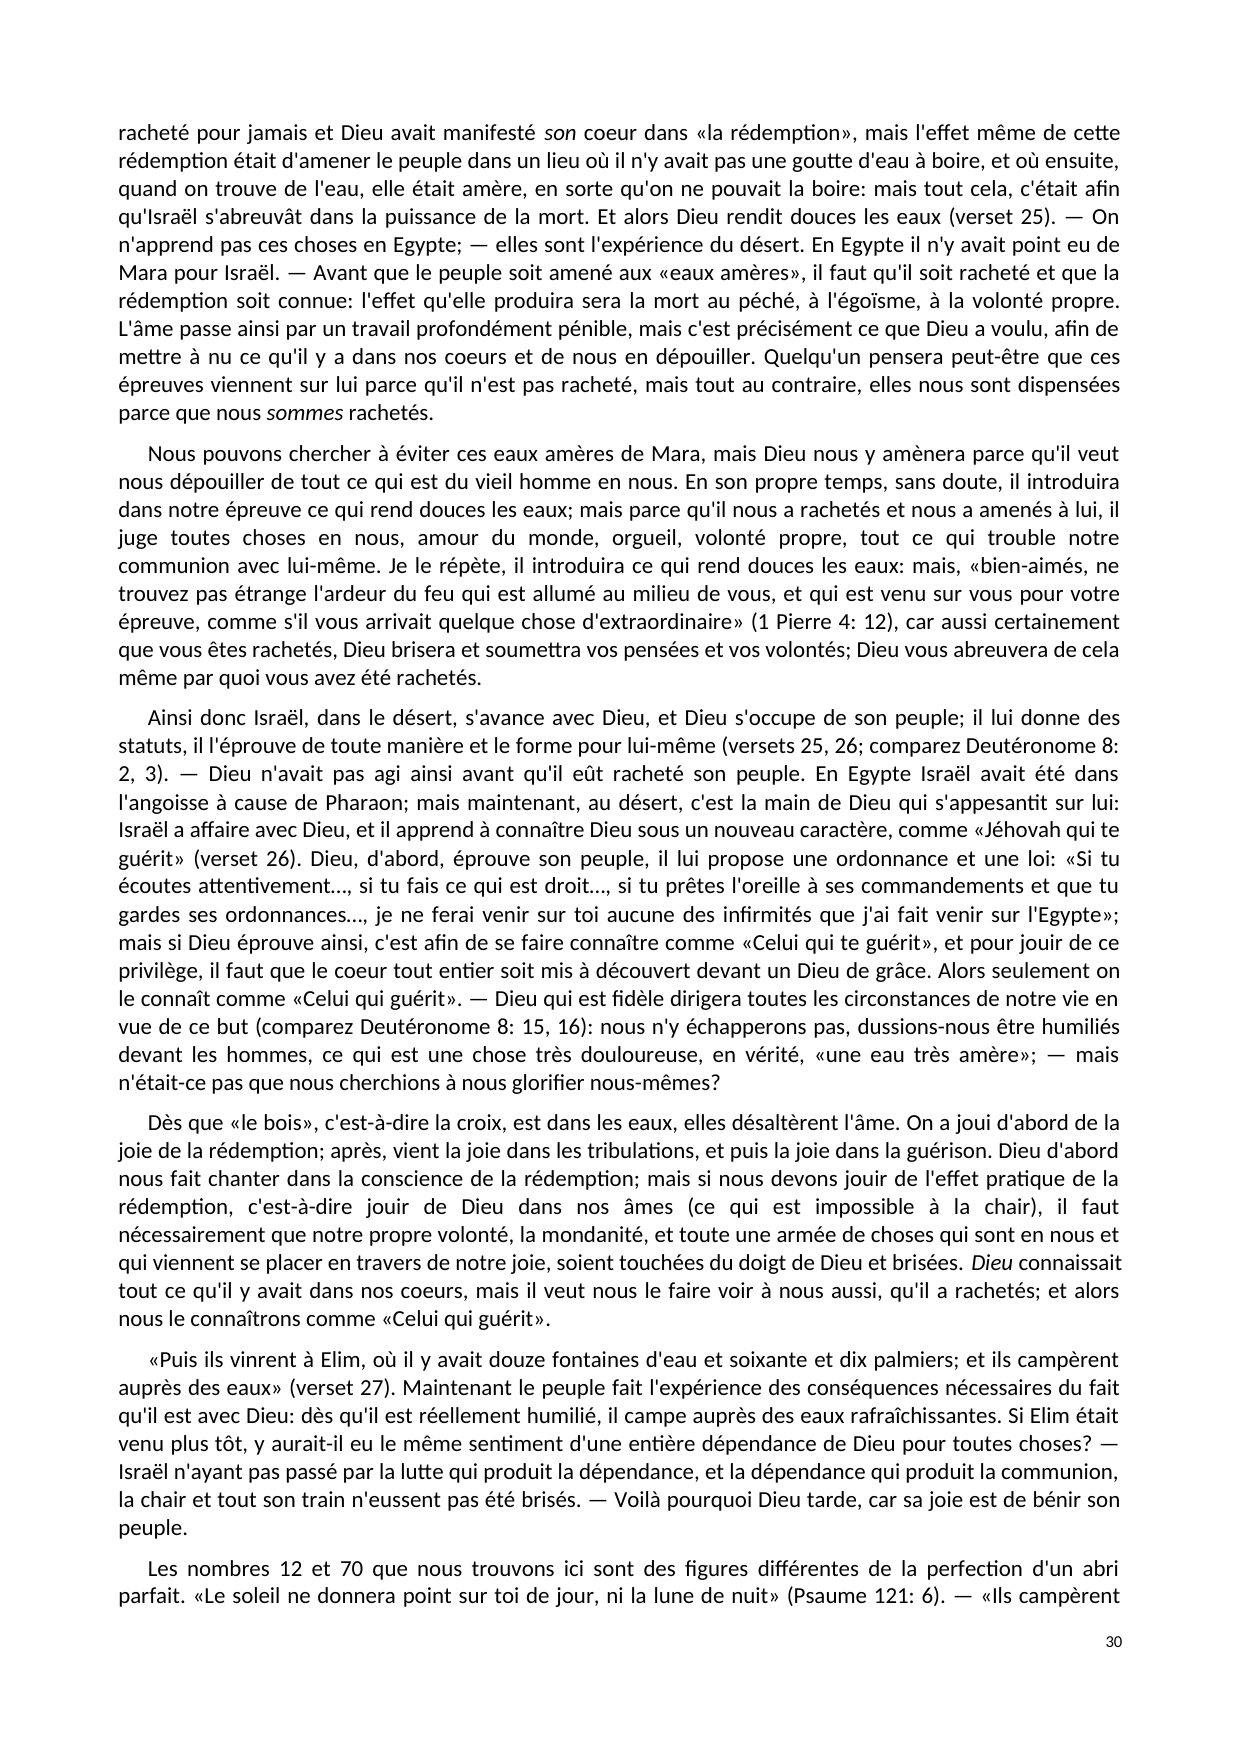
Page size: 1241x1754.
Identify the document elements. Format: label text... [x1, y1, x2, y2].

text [118, 118, 1122, 426]
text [118, 1554, 1122, 1610]
text «Puis ils vinrent à Elim, où il y avait douze fontaines d'eau et soixante et dix palmiers; et ils campèrent auprès des eaux» (verset 27). Maintenant le peuple fait l'expérience des conséquences nécessaires du fait qu'il est avec Dieu: dès qu'il est réellement humilié, il campe auprès des eaux rafraîchissantes. Si Elim était venu plus tôt, y aurait-il eu le même sentiment d'une entière dépendance de Dieu pour toutes choses? — Israël n'ayant pas passé par la lutte qui produit la dépendance, et la dépendance qui produit la communion, la chair et tout son train n'eussent pas été brisés. — Voilà pourquoi Dieu tarde, car sa joie est de bénir son peuple. [118, 1345, 1122, 1541]
text Ainsi donc Israël, dans le désert, s'avance avec Dieu, et Dieu s'occupe de son peuple; il lui donne des statuts, il l'éprouve de toute manière et le forme pour lui-même (versets 25, 26; comparez Deutéronome 8: 2, 3). — Dieu n'avait pas agi ainsi avant qu'il eût racheté son peuple. En Egypte Israël avait été dans l'angoisse à cause de Pharaon; mais maintenant, au désert, c'est la main de Dieu qui s'appesantit sur lui: Israël a affaire avec Dieu, et il apprend à connaître Dieu sous un nouveau caractère, comme «Jéhovah qui te guérit» (verset 26). Dieu, d'abord, éprouve son peuple, il lui propose une ordonnance et une loi: «Si tu écoutes attentivement…, si tu fais ce qui est droit…, si tu prêtes l'oreille à ses commandements et que tu gardes ses ordonnances…, je ne ferai venir sur toi aucune des infirmités que j'ai fait venir sur l'Egypte»; mais si Dieu éprouve ainsi, c'est afin de se faire connaître comme «Celui qui te guérit», et pour jouir de ce privilège, il faut que le coeur tout entier soit mis à découvert devant un Dieu de grâce. Alors seulement on le connaît comme «Celui qui guérit». — Dieu qui est fidèle dirigera toutes les circonstances de notre vie en vue de ce but (comparez Deutéronome 8: 15, 16): nous n'y échapperons pas, dussions-nous être humiliés devant les hommes, ce qui est une chose très douloureuse, en vérité, «une eau très amère»; — mais n'était-ce pas que nous cherchions à nous glorifier nous-mêmes? [118, 703, 1122, 1096]
text Dès que «le bois», c'est-à-dire la croix, est dans les eaux, elles désaltèrent l'âme. On a joui d'abord de la joie de la rédemption; après, vient la joie dans les tribulations, et puis la joie dans la guérison. Dieu d'abord nous fait chanter dans la conscience de la rédemption; mais si nous devons jouir de l'effet pratique de la rédemption, c'est-à-dire jouir de Dieu dans nos âmes (ce qui est impossible à la chair), il faut nécessairement que notre propre volonté, la mondanité, et toute une armée de choses qui sont en nous et qui viennent se placer en travers de notre joie, soient touchées du doigt de Dieu et brisées. Dieu connaissait tout ce qu'il y avait dans nos coeurs, mais il veut nous le faire voir à nous aussi, qu'il a rachetés; et alors nous le connaîtrons comme «Celui qui guérit». [118, 1108, 1122, 1332]
text Nous pouvons chercher à éviter ces eaux amères de Mara, mais Dieu nous y amènera parce qu'il veut nous dépouiller de tout ce qui est du vieil homme en nous. En son propre temps, sans doute, il introduira dans notre épreuve ce qui rend douces les eaux; mais parce qu'il nous a rachetés et nous a amenés à lui, il juge toutes choses en nous, amour du monde, orgueil, volonté propre, tout ce qui trouble notre communion avec lui-même. Je le répète, il introduira ce qui rend douces les eaux: mais, «bien-aimés, ne trouvez pas étrange l'ardeur du feu qui est allumé au milieu de vous, et qui est venu sur vous pour votre épreuve, comme s'il vous arrivait quelque chose d'extraordinaire» (1 Pierre 4: 12), car aussi certainement que vous êtes rachetés, Dieu brisera et soumettra vos pensées et vos volontés; Dieu vous abreuvera de cela même par quoi vous avez été rachetés. [118, 439, 1122, 691]
